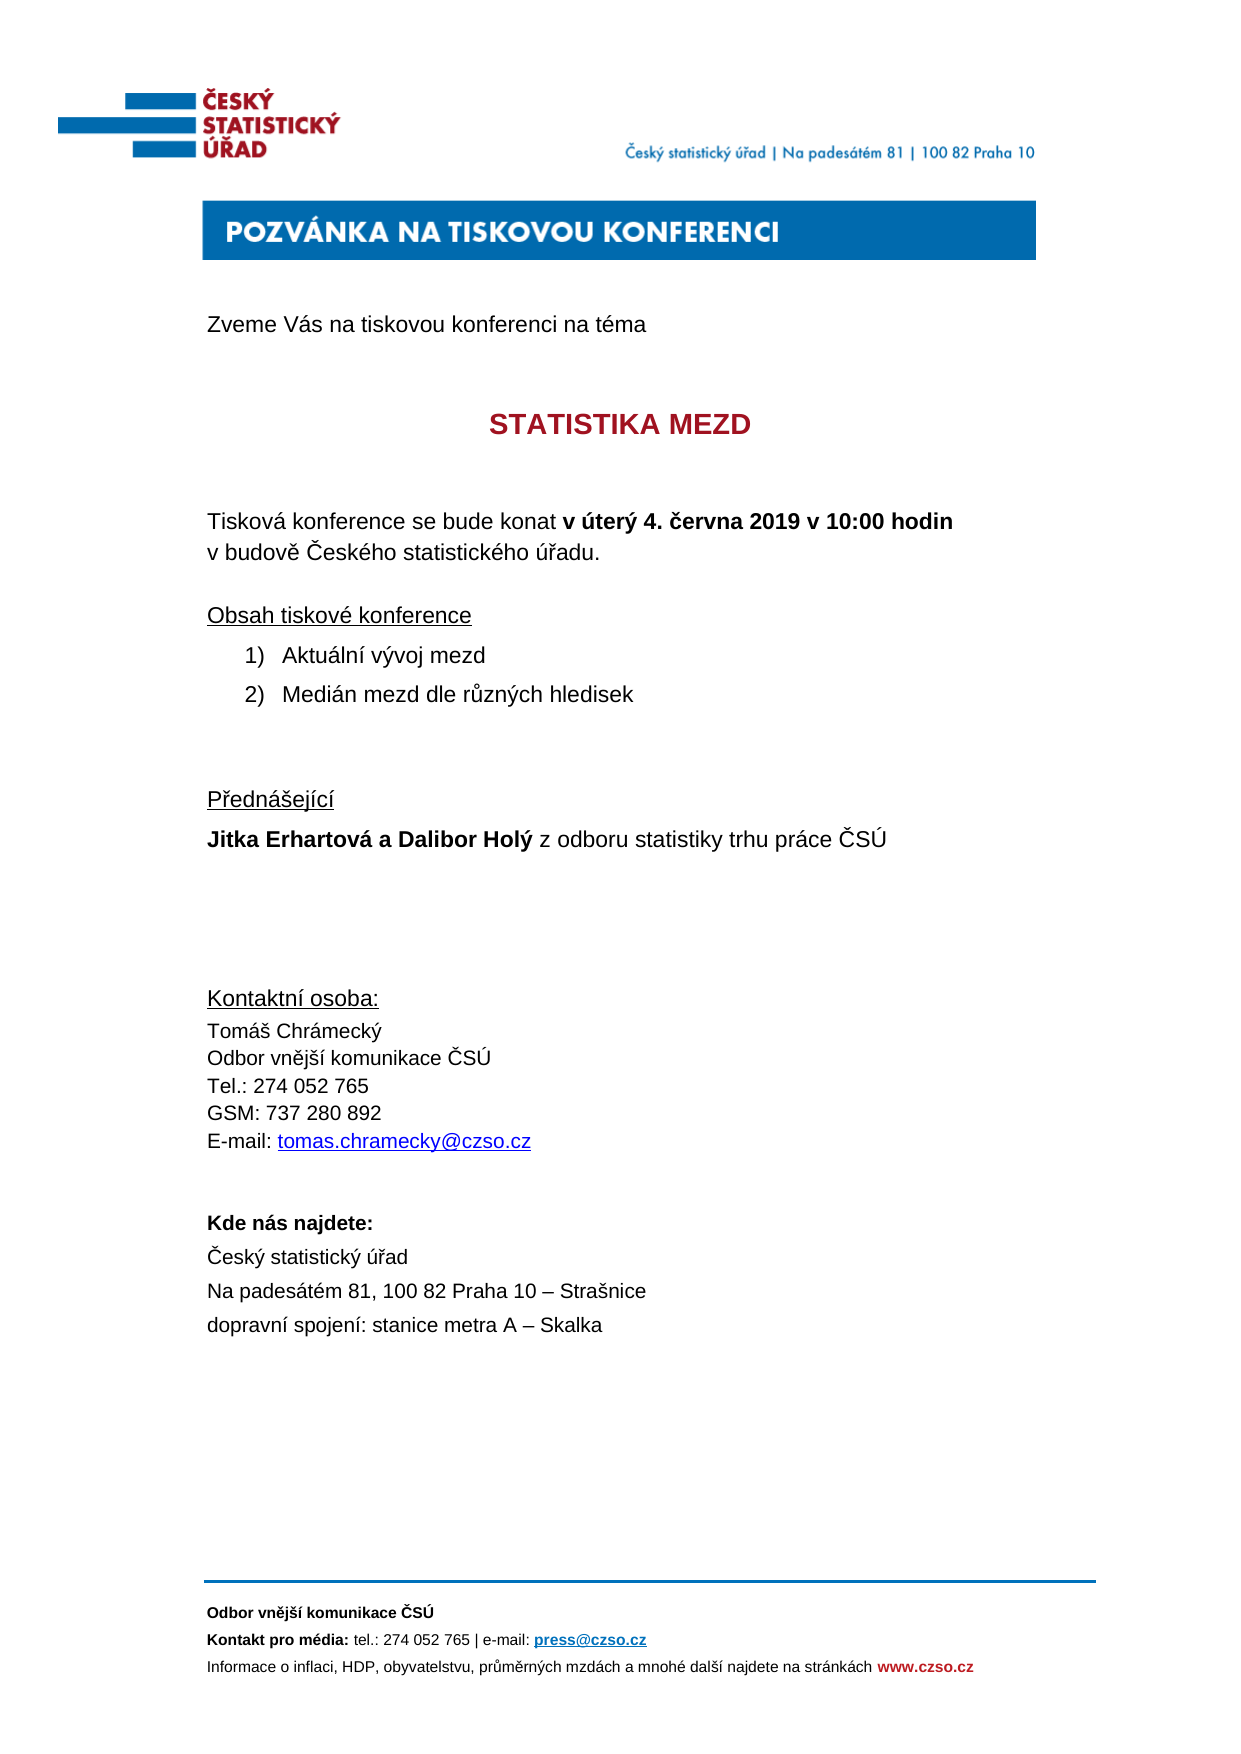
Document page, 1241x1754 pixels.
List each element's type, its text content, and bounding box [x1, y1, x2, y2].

text Kontaktní osoba: [207, 981, 1033, 1012]
text Přednášející [207, 782, 1033, 813]
text Tel.: 274 052 765 [207, 1074, 1033, 1098]
list Aktuální vývoj mezd [244, 642, 1033, 668]
text dopravní spojení: stanice metra A – Skalka [207, 1312, 1033, 1336]
text GSM: 737 280 892 [207, 1101, 1033, 1125]
text Na padesátém 81, 100 82 Praha 10 – Strašnice [207, 1279, 1033, 1303]
subtitle Statistika mezd [207, 402, 1033, 442]
list Medián mezd dle různých hledisek [244, 681, 1063, 707]
text Český statistický úřad [207, 1245, 1033, 1269]
text Odbor vnější komunikace ČSÚ [207, 1046, 1033, 1070]
text Tisková konference se bude konat v úterý 4. června 2019 v 10:00 hodin v budově Českého statistického úřadu. [207, 504, 1033, 567]
text Obsah tiskové konference [207, 598, 1033, 629]
text Kde nás najdete: [207, 1211, 1033, 1235]
text E-mail: tomas.chramecky@czso.cz [207, 1129, 1033, 1153]
text Zveme Vás na tiskovou konferenci na téma [207, 307, 1033, 338]
text Tomáš Chrámecký [207, 1019, 1033, 1043]
picture [58, 88, 1036, 260]
text Jitka Erhartová a Dalibor Holý z odboru statistiky trhu práce ČSÚ [207, 826, 1033, 852]
